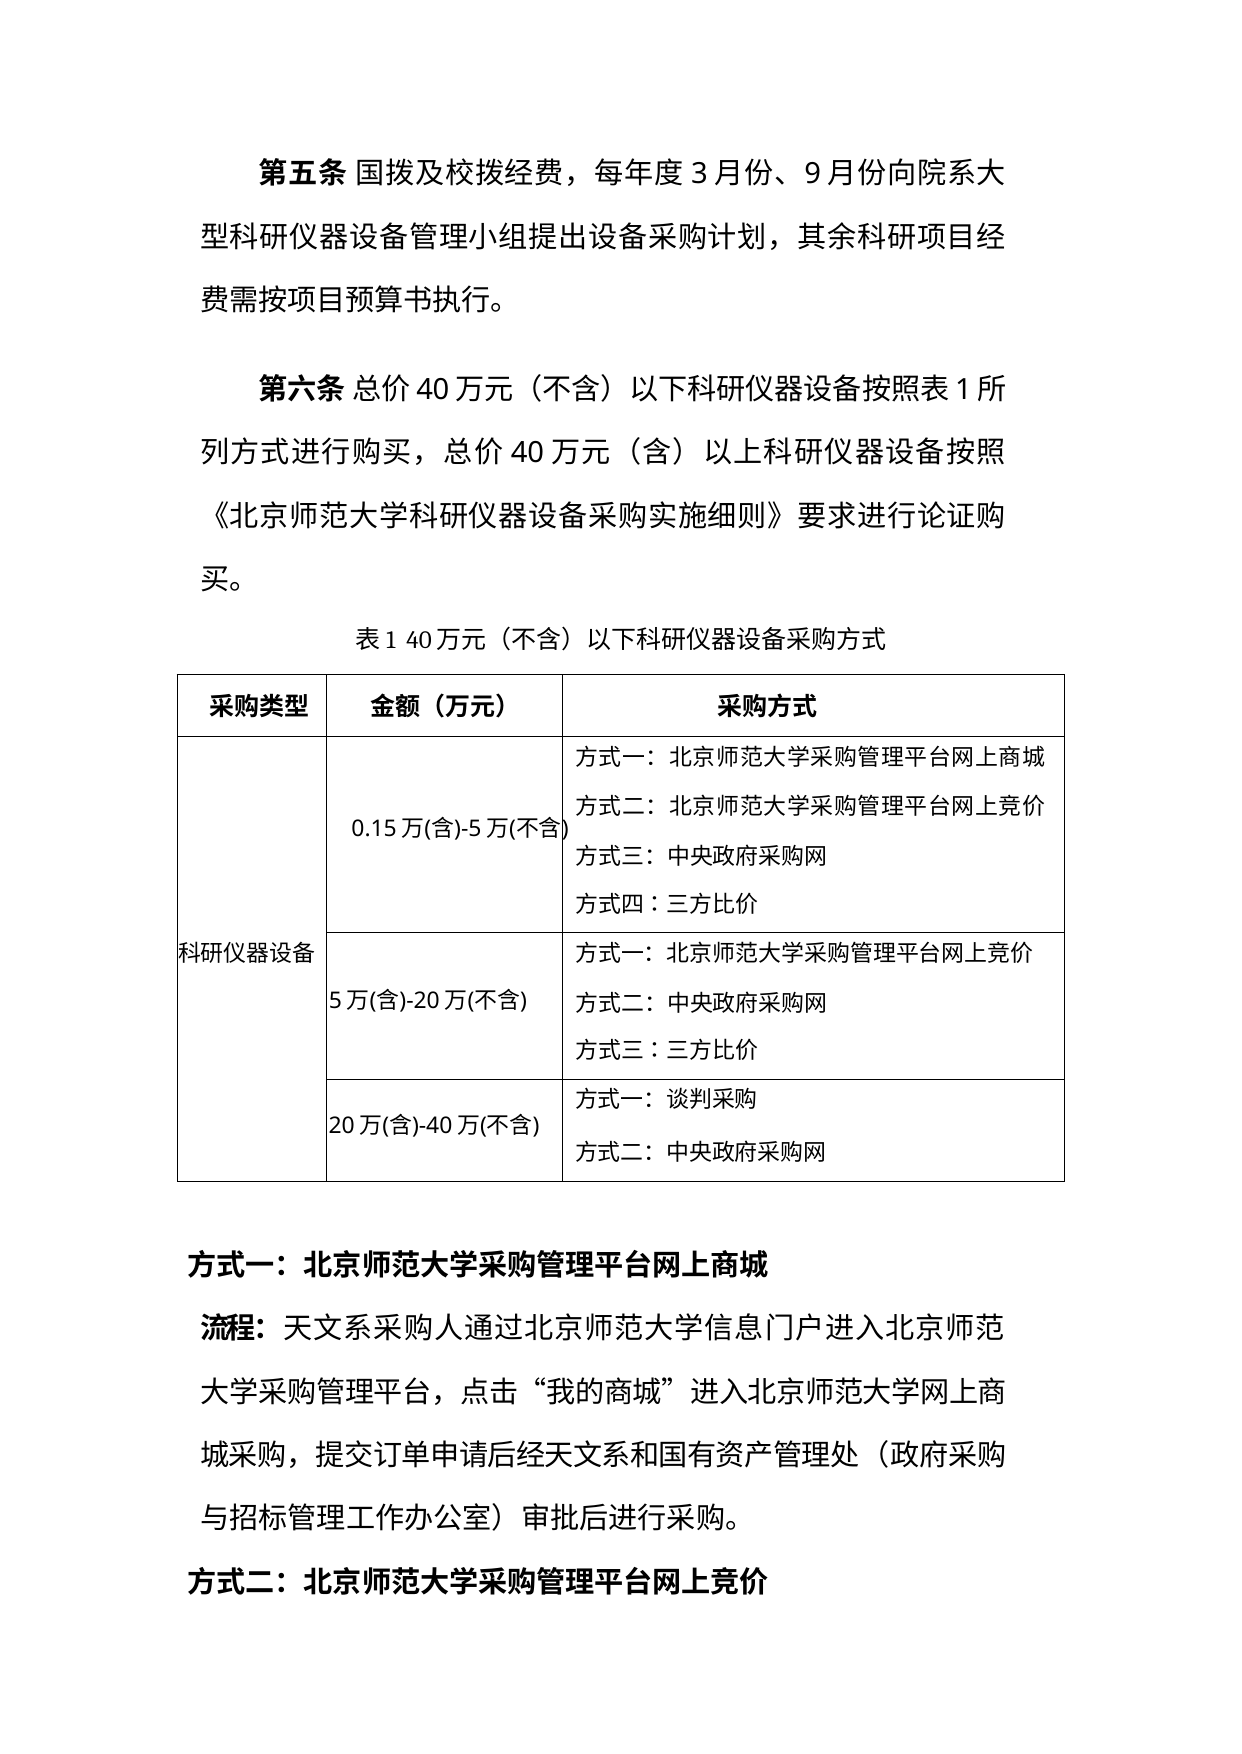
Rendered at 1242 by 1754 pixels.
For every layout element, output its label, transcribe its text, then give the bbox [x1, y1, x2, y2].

text 第五条 国拨及校拨经费，每年度3月份、9月份向院系大型科研仪器设备管理小组提出设备采购计划，其余科研项目经费需按项目预算书执行。 [200, 150, 1007, 319]
table_header 金额（万元） [327, 675, 562, 736]
text 流程：天文系采购人通过北京师范大学信息门户进入北京师范大学采购管理平台，点击“我的商城”进入北京师范大学网上商城采购，提交订单申请后经天文系和国有资产管理处（政府采购与招标管理工作办公室）审批后进行采购。 [200, 1305, 1007, 1537]
table_header 采购方式 [563, 675, 1064, 736]
table_cell 0.15万(含)-5万(不含) [327, 737, 562, 932]
table_cell 科研仪器设备 [178, 737, 326, 1181]
text 表 1 40万元（不含）以下科研仪器设备采购方式 [187, 619, 1054, 656]
table_cell 20万(含)-40万(不含) [327, 1080, 562, 1181]
table_cell 方式一：谈判采购 方式二：中央政府采购网 [563, 1080, 1064, 1181]
table_cell 5万(含)-20万(不含) [327, 933, 562, 1079]
text 第六条 总价40万元（不含）以下科研仪器设备按照表1所列方式进行购买，总价40万元（含）以上科研仪器设备按照《北京师范大学科研仪器设备采购实施细则》要求进行论证购买。 [200, 365, 1007, 598]
table_cell 方式一：北京师范大学采购管理平台网上商城方式二：北京师范大学采购管理平台网上竞价方式三：中央政府采购网 方式四：三方比价 [563, 737, 1064, 932]
text 方式一：北京师范大学采购管理平台网上商城 [187, 1241, 1054, 1283]
text 方式二：北京师范大学采购管理平台网上竞价 [187, 1558, 1054, 1601]
table_cell 方式一：北京师范大学采购管理平台网上竞价方式二：中央政府采购网 方式三：三方比价 [563, 933, 1064, 1079]
table_header 采购类型 [178, 675, 326, 736]
